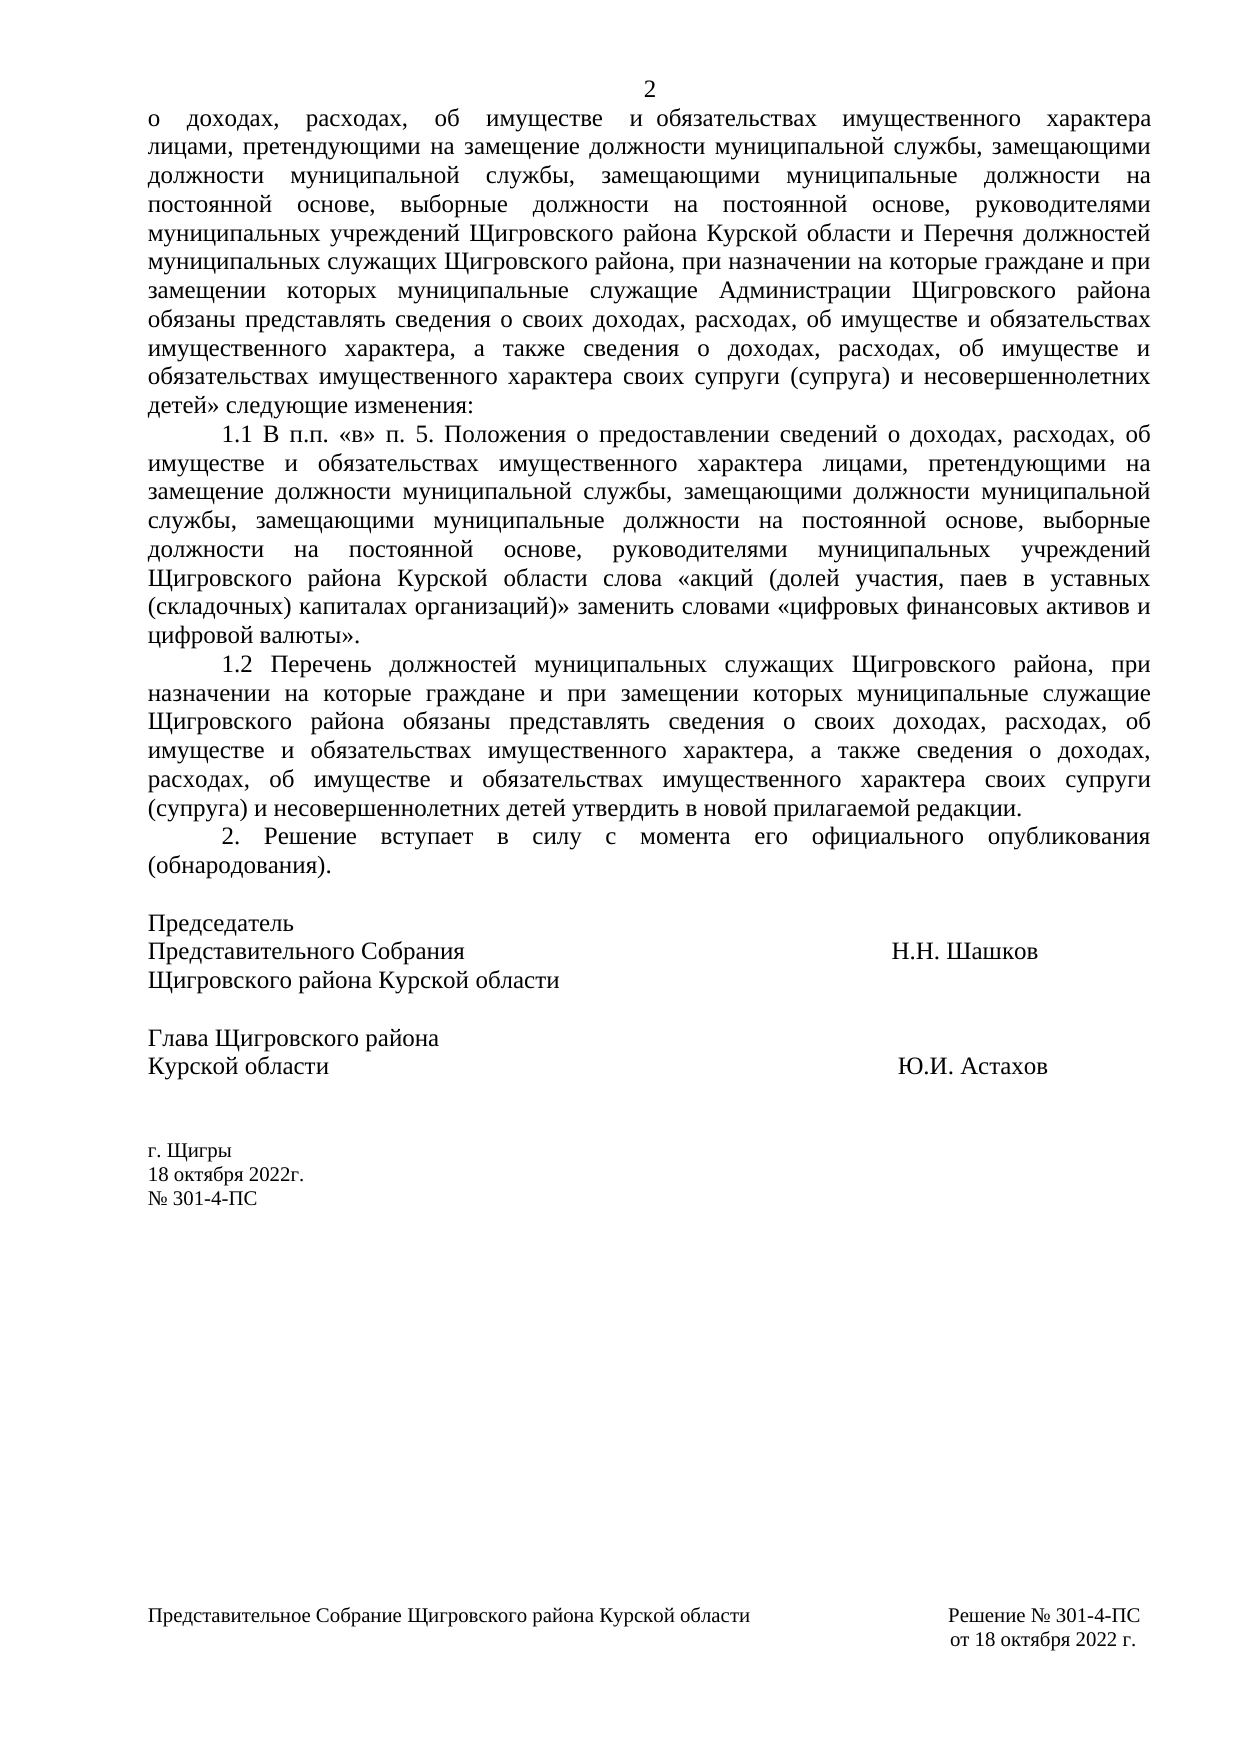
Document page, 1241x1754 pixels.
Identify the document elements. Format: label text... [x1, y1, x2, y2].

text г. Щигры [148, 1138, 1152, 1162]
text 1.2 Перечень должностей муниципальных служащих Щигровского района, при назначении на которые граждане и при замещении которых муниципальные служащие Щигровского района обязаны представлять сведения о своих доходах, расходах, об имуществе и обязательствах имущественного характера, а также сведения о доходах, расходах, об имуществе и обязательствах имущественного характера своих супруги (супруга) и несовершеннолетних детей утвердить в новой прилагаемой редакции. [148, 649, 1152, 821]
text 2. Решение вступает в силу с момента его официального опубликования (обнародования). [148, 821, 1152, 879]
text Председатель [148, 908, 1152, 936]
text Щигровского района Курской области [148, 965, 1152, 994]
text 18 октября 2022г. [148, 1162, 1152, 1186]
text 1.1 В п.п. «в» п. 5. Положения о предоставлении сведений о доходах, расходах, об имуществе и обязательствах имущественного характера лицами, претендующими на замещение должности муниципальной службы, замещающими должности муниципальной службы, замещающими муниципальные должности на постоянной основе, выборные должности на постоянной основе, руководителями муниципальных учреждений Щигровского района Курской области слова «акций (долей участия, паев в уставных (складочных) капиталах организаций)» заменить словами «цифровых финансовых активов и цифровой валюты». [148, 419, 1152, 649]
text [148, 103, 1152, 419]
text Представительного Собрания Н.Н. Шашков [148, 936, 1152, 965]
text Курской области Ю.И. Астахов [148, 1051, 1152, 1080]
text Глава Щигровского района [148, 1023, 1152, 1051]
text № 301-4-ПС [148, 1186, 1152, 1210]
